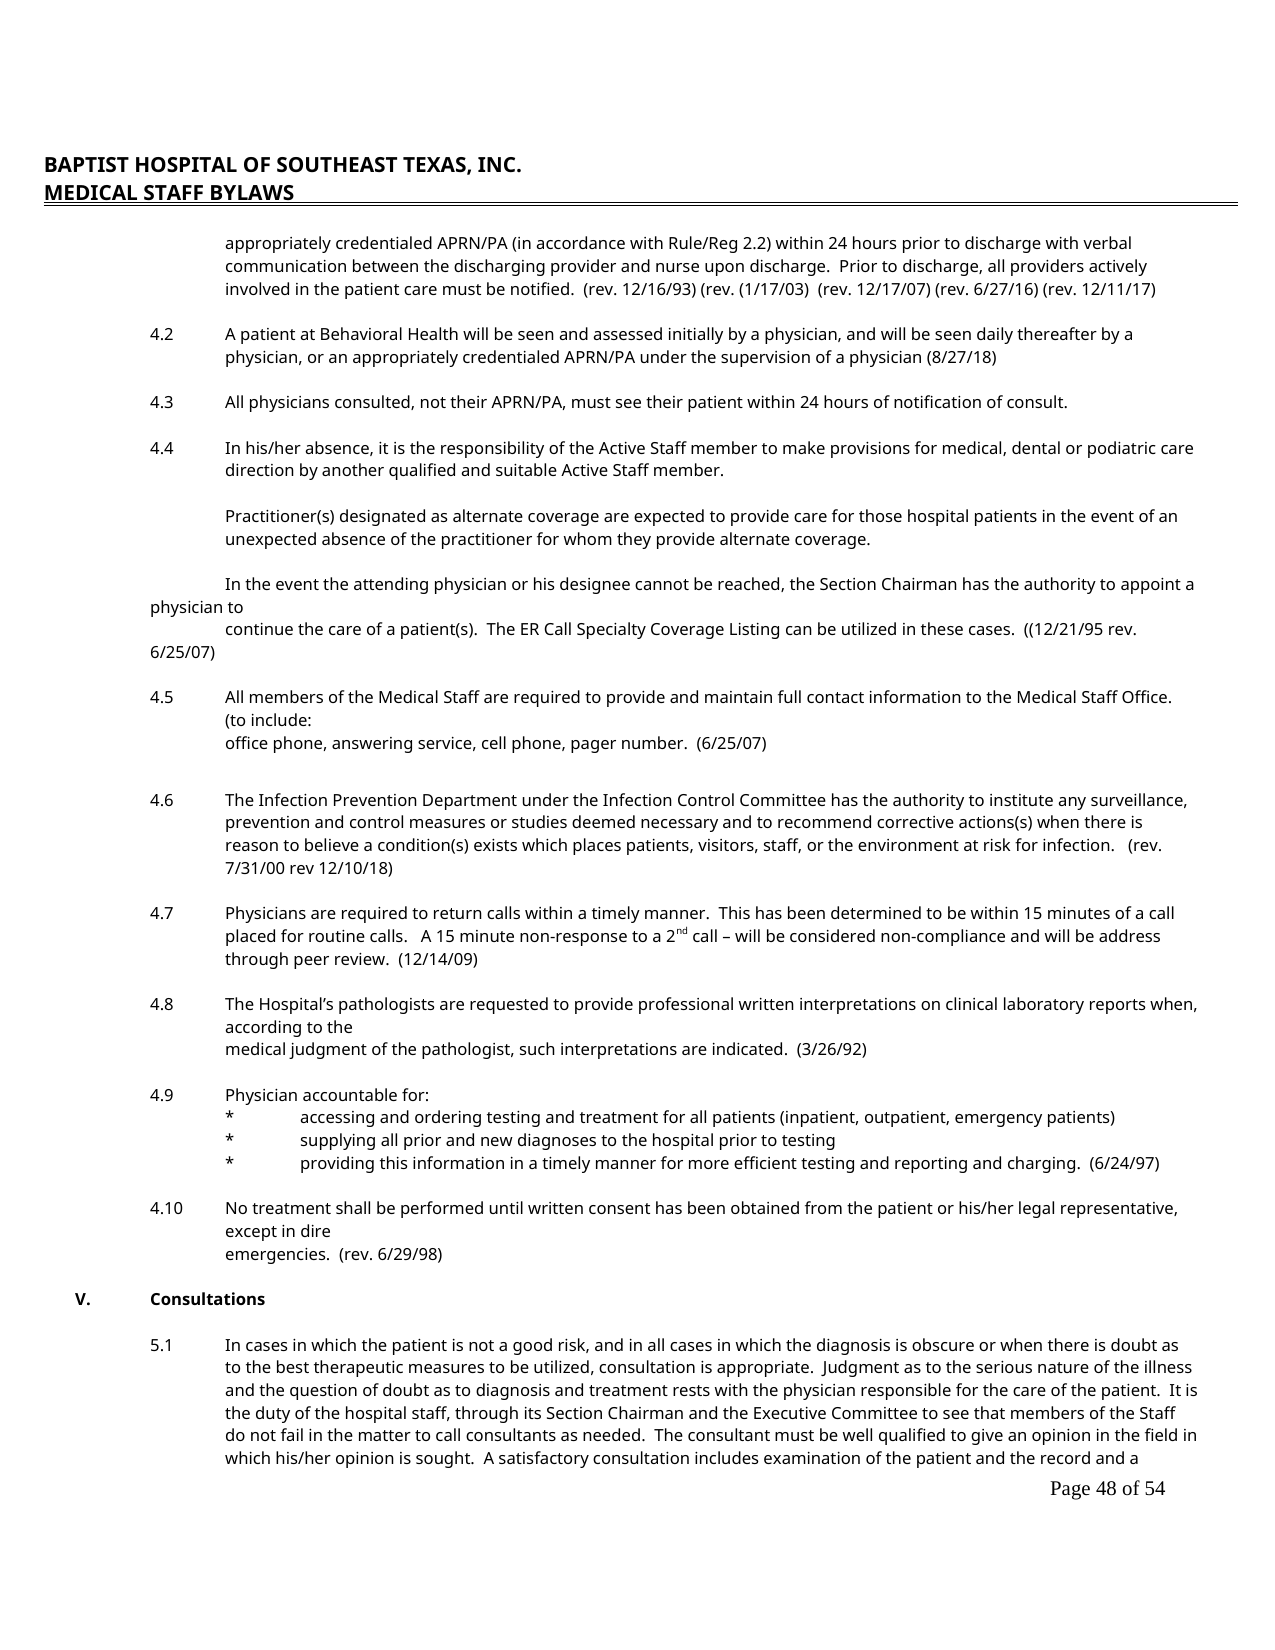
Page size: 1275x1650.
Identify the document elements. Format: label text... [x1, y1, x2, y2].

list Physician accountable for: [150, 1083, 1200, 1106]
list In his/her absence, it is the responsibility of the Active Staff member to make provisions for medical, dental or podiatric care direction by another qualified and suitable Active Staff member. [150, 436, 1200, 482]
list No treatment shall be performed until written consent has been obtained from the patient or his/her legal representative, except in dire [150, 1197, 1200, 1242]
list Physicians are required to return calls within a timely manner. This has been determined to be within 15 minutes of a call placed for routine calls. A 15 minute non-response to a 2nd call – will be considered non-compliance and will be address through peer review. (12/14/09) [150, 902, 1200, 970]
list All physicians consulted, not their APRN/PA, must see their patient within 24 hours of notification of consult. [150, 391, 1200, 413]
list The Infection Prevention Department under the Infection Control Committee has the authority to institute any surveillance, prevention and control measures or studies deemed necessary and to recommend corrective actions(s) when there is reason to believe a condition(s) exists which places patients, visitors, staff, or the environment at risk for infection. (rev. 7/31/00 rev 12/10/18) [150, 788, 1200, 879]
text medical judgment of the pathologist, such interpretations are indicated. (3/26/92) [75, 1038, 1200, 1061]
text * providing this information in a timely manner for more efficient testing and reporting and charging. () [225, 1152, 1200, 1174]
text V. Consultations [75, 1288, 1200, 1311]
text * supplying all prior and new diagnoses to the hospital prior to testing [225, 1129, 1200, 1152]
text * accessing and ordering testing and treatment for all patients (inpatient, outpatient, emergency patients) [225, 1106, 1200, 1129]
list The Hospital’s pathologists are requested to provide professional written interpretations on clinical laboratory reports when, according to the [150, 993, 1200, 1038]
text Practitioner(s) designated as alternate coverage are expected to provide care for those hospital patients in the event of an unexpected absence of the practitioner for whom they provide alternate coverage. [225, 504, 1200, 550]
list All members of the Medical Staff are required to provide and maintain full contact information to the Medical Staff Office. (to include: [150, 686, 1200, 731]
text office phone, answering service, cell phone, pager number. (6/25/07) [150, 731, 1200, 754]
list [150, 232, 1200, 300]
list A patient at Behavioral Health will be seen and assessed initially by a physician, and will be seen daily thereafter by a physician, or an appropriately credentialed APRN/PA under the supervision of a physician (8/27/18) [150, 323, 1200, 368]
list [150, 1333, 1200, 1469]
text In the event the attending physician or his designee cannot be reached, the Section Chairman has the authority to appoint a physician to [150, 572, 1200, 618]
text emergencies. (rev. 6/29/98) [150, 1242, 1200, 1265]
text continue the care of a patient(s). The ER Call Specialty Coverage Listing can be utilized in these cases. ((12/21/95 rev. 6/25/07) [150, 618, 1200, 663]
